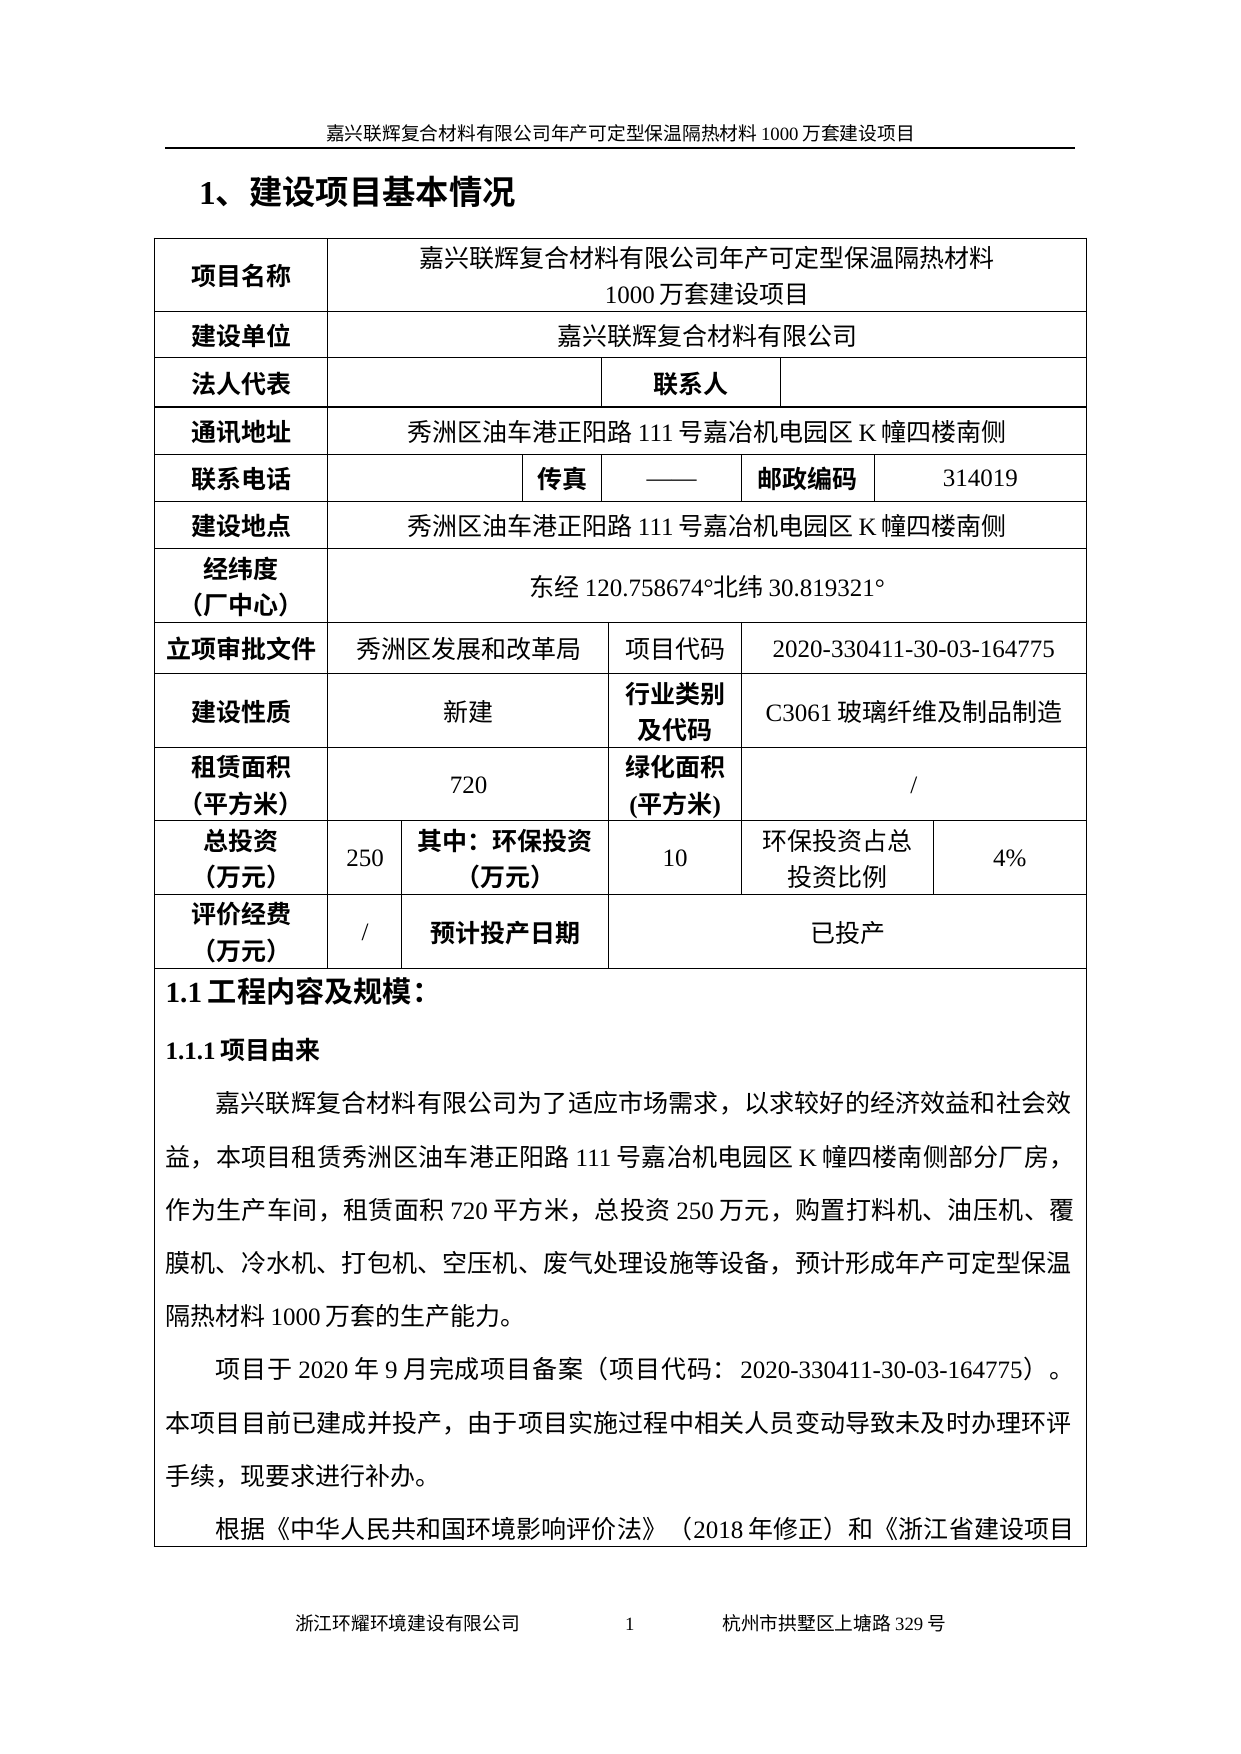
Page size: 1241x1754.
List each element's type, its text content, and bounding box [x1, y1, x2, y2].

table_cell 建设地点 [155, 502, 327, 548]
table_cell 经纬度 （厂中心） [155, 549, 327, 622]
table_cell 建设性质 [155, 674, 327, 747]
table_cell 通讯地址 [155, 408, 327, 454]
table_cell —— [602, 455, 741, 501]
table_cell / [742, 748, 1086, 820]
table_cell 行业类别 及代码 [609, 674, 741, 747]
table_cell C3061玻璃纤维及制品制造 [742, 674, 1086, 747]
table_cell 预计投产日期 [402, 895, 608, 967]
table_cell 绿化面积 (平方米) [609, 748, 741, 820]
table_cell 其中：环保投资（万元） [402, 821, 608, 894]
table_cell 10 [609, 821, 741, 894]
table_cell 联系电话 [155, 455, 327, 501]
table_cell 建设单位 [155, 312, 327, 357]
table_cell 250 [328, 821, 401, 894]
table_cell 环保投资占总投资比例 [742, 821, 933, 894]
table_cell 联系人 [602, 358, 780, 406]
table_cell 租赁面积 （平方米） [155, 748, 327, 820]
table_cell 总投资 （万元） [155, 821, 327, 894]
table_cell 评价经费 （万元） [155, 895, 327, 967]
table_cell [155, 969, 1086, 1546]
table_cell 传真 [523, 455, 601, 501]
table_cell / [328, 895, 401, 967]
table_cell 东经120.758674°北纬30.819321° [328, 549, 1086, 622]
text 1、建设项目基本情况 [165, 165, 1075, 214]
table_cell 新建 [328, 674, 608, 747]
table_cell 314019 [875, 455, 1086, 501]
table_cell 720 [328, 748, 608, 820]
table_cell [328, 455, 522, 501]
table_cell 秀洲区油车港正阳路111号嘉冶机电园区K幢四楼南侧 [328, 502, 1086, 548]
table_cell 项目代码 [609, 623, 741, 673]
table_cell 嘉兴联辉复合材料有限公司 [328, 312, 1086, 357]
table_cell 秀洲区油车港正阳路111号嘉冶机电园区K幢四楼南侧 [328, 408, 1086, 454]
table_cell 4% [934, 821, 1086, 894]
table_cell 2020-330411-30-03-164775 [742, 623, 1086, 673]
table_cell [781, 358, 1086, 406]
table_cell 邮政编码 [742, 455, 874, 501]
table_cell 秀洲区发展和改革局 [328, 623, 608, 673]
table_cell [328, 358, 601, 406]
table_cell 法人代表 [155, 358, 327, 406]
table_header 项目名称 [155, 239, 327, 311]
table_cell 立项审批文件 [155, 623, 327, 673]
table_header 嘉兴联辉复合材料有限公司年产可定型保温隔热材料 1000万套建设项目 [328, 239, 1086, 311]
table_cell 已投产 [609, 895, 1086, 967]
